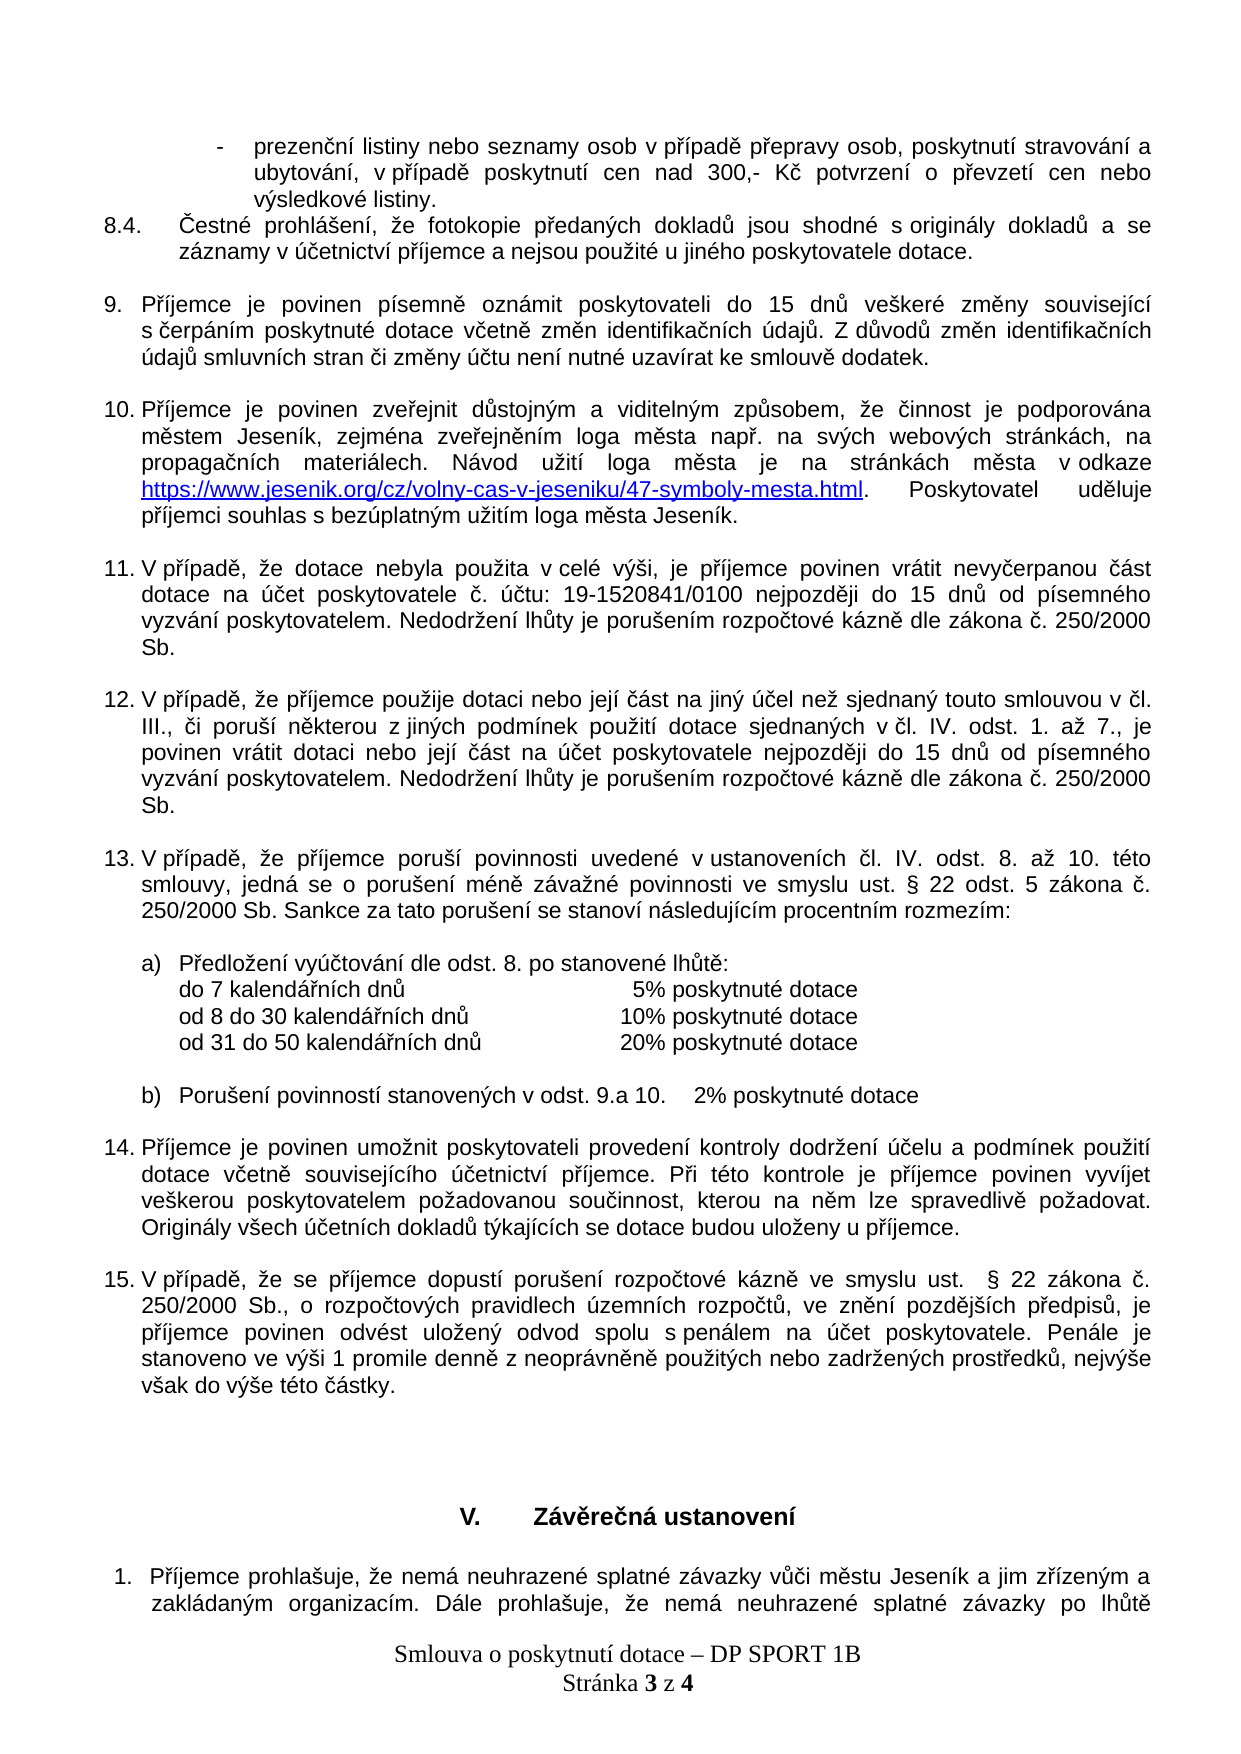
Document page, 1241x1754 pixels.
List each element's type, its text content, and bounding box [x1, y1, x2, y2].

list V případě, že příjemce poruší povinnosti uvedené v ustanoveních čl. IV. odst. 8. až 10. této smlouvy, jedná se o porušení méně závažné povinnosti ve smyslu ust. § 22 odst. 5 zákona č. 250/2000 Sb. Sankce za tato porušení se stanoví následujícím procentním rozmezím: [103, 844, 1152, 923]
list prezenční listiny nebo seznamy osob v případě přepravy osob, poskytnutí stravování a ubytování, v případě poskytnutí cen nad 300,- Kč potvrzení o převzetí cen nebo výsledkové listiny. [216, 133, 1152, 212]
list Příjemce je povinen umožnit poskytovateli provedení kontroly dodržení účelu a podmínek použití dotace včetně souvisejícího účetnictví příjemce. Při této kontrole je příjemce povinen vyvíjet veškerou poskytovatelem požadovanou součinnost, kterou na něm lze spravedlivě požadovat. Originály všech účetních dokladů týkajících se dotace budou uloženy u příjemce. [103, 1134, 1152, 1240]
text od 8 do 30 kalendářních dnů 10% poskytnuté dotace [178, 1003, 1152, 1029]
list V případě, že se příjemce dopustí porušení rozpočtové kázně ve smyslu ust. § 22 zákona č. 250/2000 Sb., o rozpočtových pravidlech územních rozpočtů, ve znění pozdějších předpisů, je příjemce povinen odvést uložený odvod spolu s penálem na účet poskytovatele. Penále je stanoveno ve výši 1 promile denně z neoprávněně použitých nebo zadržených prostředků, nejvýše však do výše této částky. [103, 1266, 1152, 1398]
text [113, 1563, 1152, 1616]
list Porušení povinností stanovených v odst. 9.a 10. 2% poskytnuté dotace [141, 1082, 1152, 1108]
text do 7 kalendářních dnů 5% poskytnuté dotace [178, 976, 1152, 1003]
list Předložení vyúčtování dle odst. 8. po stanovené lhůtě: [141, 950, 1152, 976]
list V případě, že příjemce použije dotaci nebo její část na jiný účel než sjednaný touto smlouvou v čl. III., či poruší některou z jiných podmínek použití dotace sjednaných v čl. IV. odst. 1. až 7., je povinen vrátit dotaci nebo její část na účet poskytovatele nejpozději do 15 dnů od písemného vyzvání poskytovatelem. Nedodržení lhůty je porušením rozpočtové kázně dle zákona č. 250/2000 Sb. [103, 686, 1152, 818]
subtitle Závěrečná ustanovení [103, 1502, 1152, 1531]
list Příjemce je povinen písemně oznámit poskytovateli do 15 dnů veškeré změny související s čerpáním poskytnuté dotace včetně změn identifikačních údajů. Z důvodů změn identifikačních údajů smluvních stran či změny účtu není nutné uzavírat ke smlouvě dodatek. [103, 291, 1152, 370]
list Čestné prohlášení, že fotokopie předaných dokladů jsou shodné s originály dokladů a se záznamy v účetnictví příjemce a nejsou použité u jiného poskytovatele dotace. [103, 212, 1152, 265]
list V případě, že dotace nebyla použita v celé výši, je příjemce povinen vrátit nevyčerpanou část dotace na účet poskytovatele č. účtu: 19-1520841/0100 nejpozději do 15 dnů od písemného vyzvání poskytovatelem. Nedodržení lhůty je porušením rozpočtové kázně dle zákona č. 250/2000 Sb. [103, 554, 1152, 660]
list Příjemce je povinen zveřejnit důstojným a viditelným způsobem, že činnost je podporována městem Jeseník, zejména zveřejněním loga města např. na svých webových stránkách, na propagačních materiálech. Návod užití loga města je na stránkách města v odkaze https://www.jesenik.org/cz/volny-cas-v-jeseniku/47-symboly-mesta.html. Poskytovatel uděluje příjemci souhlas s bezúplatným užitím loga města Jeseník. [103, 396, 1152, 528]
text od 31 do 50 kalendářních dnů 20% poskytnuté dotace [178, 1029, 1152, 1055]
